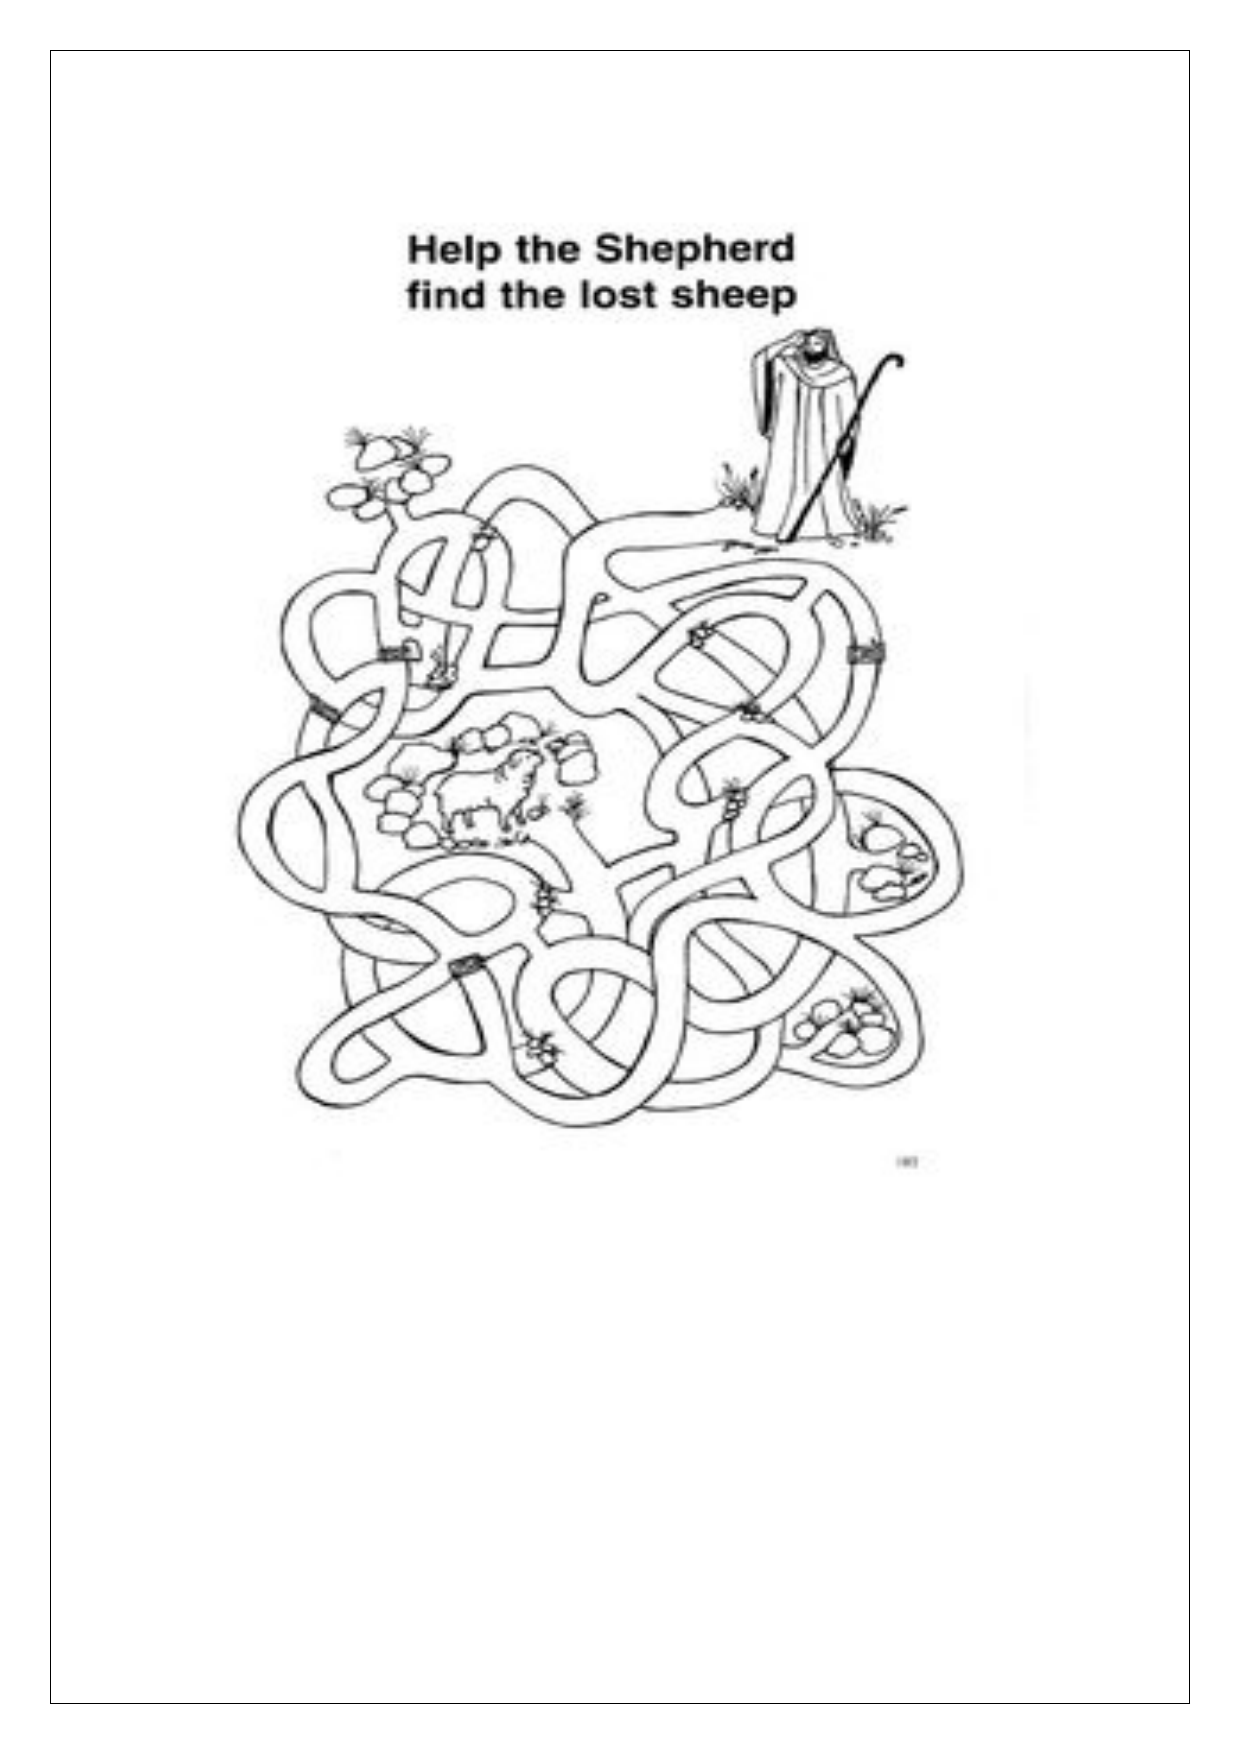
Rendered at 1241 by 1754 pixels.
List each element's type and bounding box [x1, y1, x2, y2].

picture [200, 150, 1040, 1223]
